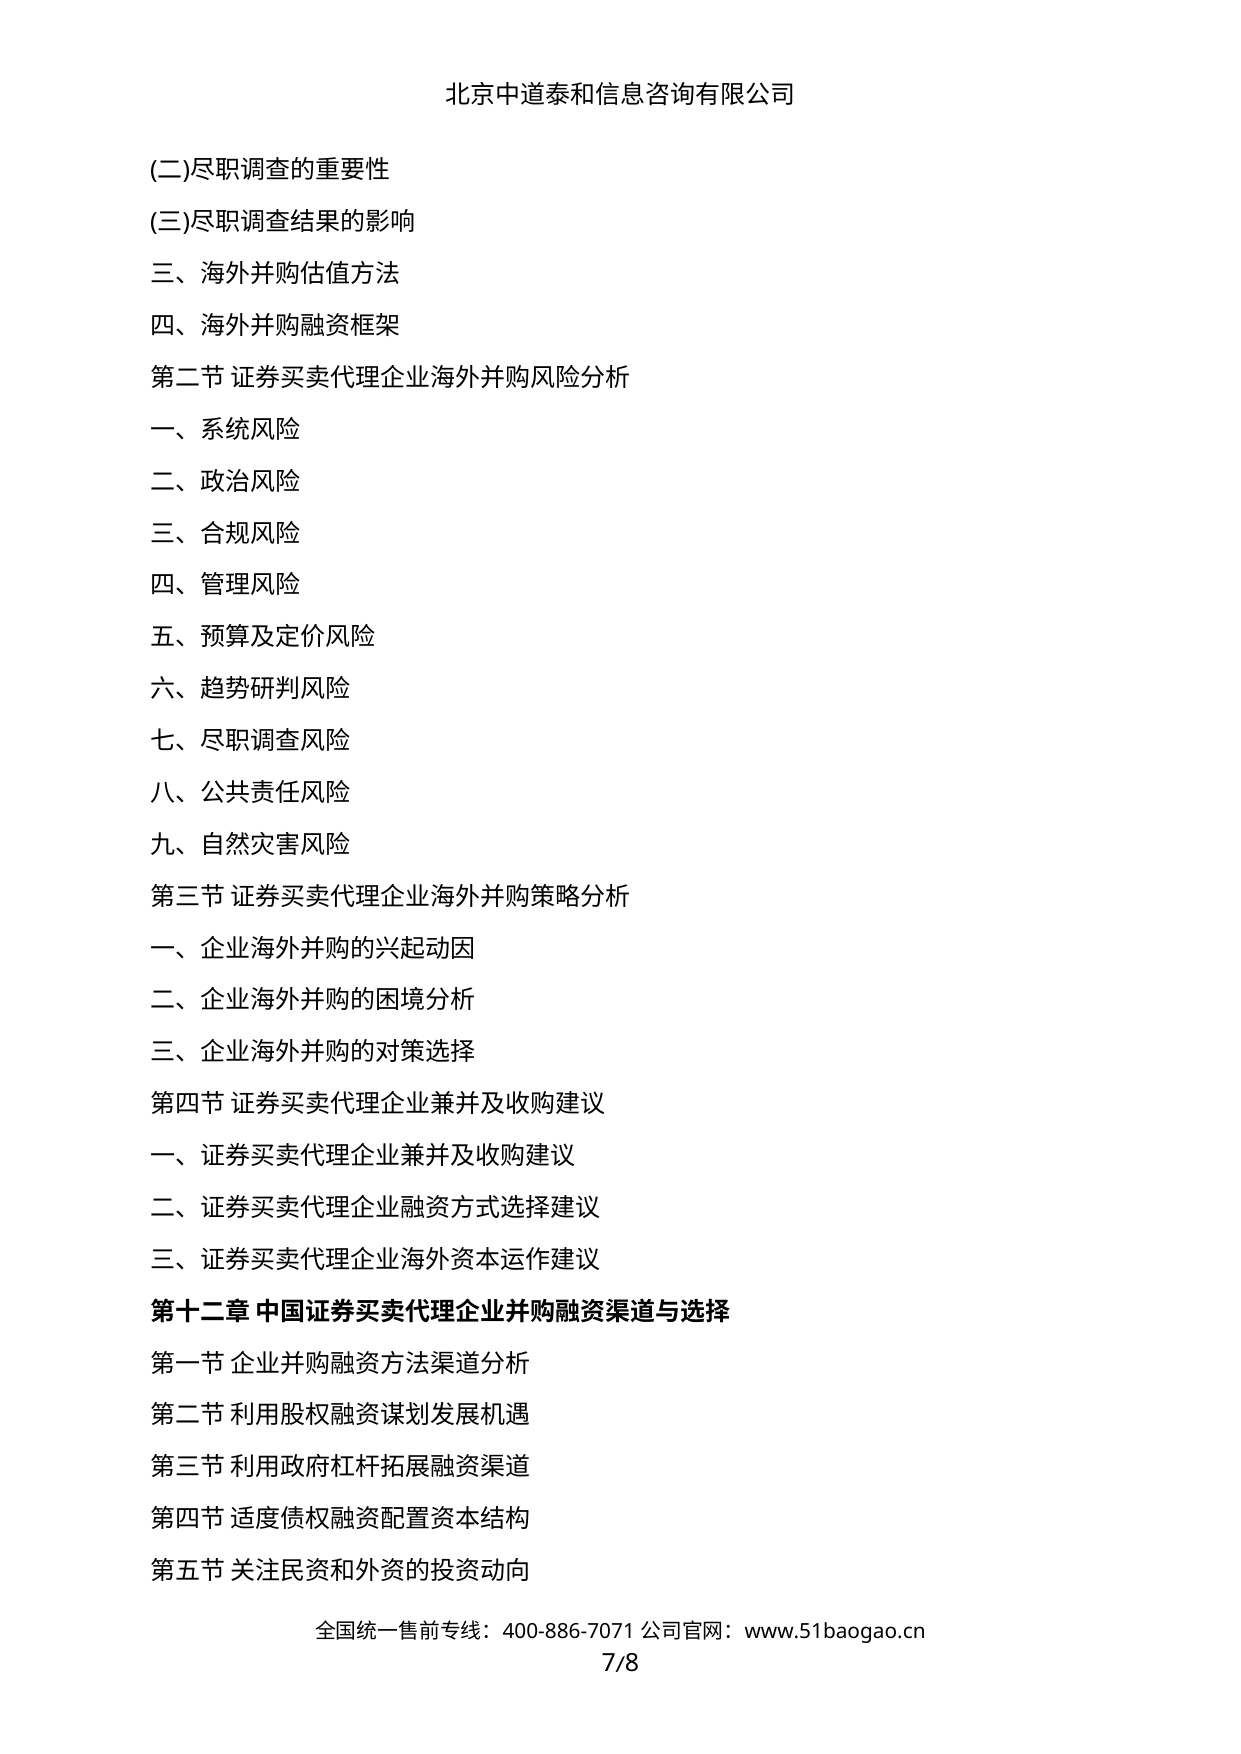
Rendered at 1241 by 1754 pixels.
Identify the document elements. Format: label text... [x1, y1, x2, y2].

text 三、企业海外并购的对策选择 [150, 1032, 1090, 1068]
text 八、公共责任风险 [150, 772, 1090, 809]
text 三、海外并购估值方法 [150, 254, 1090, 290]
text 一、企业海外并购的兴起动因 [150, 928, 1090, 964]
text 一、证券买卖代理企业兼并及收购建议 [150, 1136, 1090, 1172]
text 第五节 关注民资和外资的投资动向 [150, 1551, 1090, 1587]
text 第四节 证券买卖代理企业兼并及收购建议 [150, 1084, 1090, 1120]
text 第三节 利用政府杠杆拓展融资渠道 [150, 1447, 1090, 1483]
text 二、证券买卖代理企业融资方式选择建议 [150, 1187, 1090, 1224]
text 第二节 利用股权融资谋划发展机遇 [150, 1395, 1090, 1431]
text 三、证券买卖代理企业海外资本运作建议 [150, 1239, 1090, 1276]
text (三)尽职调查结果的影响 [150, 202, 1090, 238]
text 第十二章 中国证券买卖代理企业并购融资渠道与选择 [150, 1291, 1090, 1327]
text 第二节 证券买卖代理企业海外并购风险分析 [150, 357, 1090, 394]
text 第三节 证券买卖代理企业海外并购策略分析 [150, 876, 1090, 912]
text 四、管理风险 [150, 565, 1090, 601]
text 四、海外并购融资框架 [150, 306, 1090, 342]
text 一、系统风险 [150, 409, 1090, 446]
text (二)尽职调查的重要性 [150, 150, 1090, 186]
text 第四节 适度债权融资配置资本结构 [150, 1499, 1090, 1535]
text 第一节 企业并购融资方法渠道分析 [150, 1343, 1090, 1379]
text 六、趋势研判风险 [150, 669, 1090, 705]
text 三、合规风险 [150, 513, 1090, 549]
text 七、尽职调查风险 [150, 721, 1090, 757]
text 二、政治风险 [150, 461, 1090, 497]
text 九、自然灾害风险 [150, 824, 1090, 861]
text 二、企业海外并购的困境分析 [150, 980, 1090, 1016]
text 五、预算及定价风险 [150, 617, 1090, 653]
